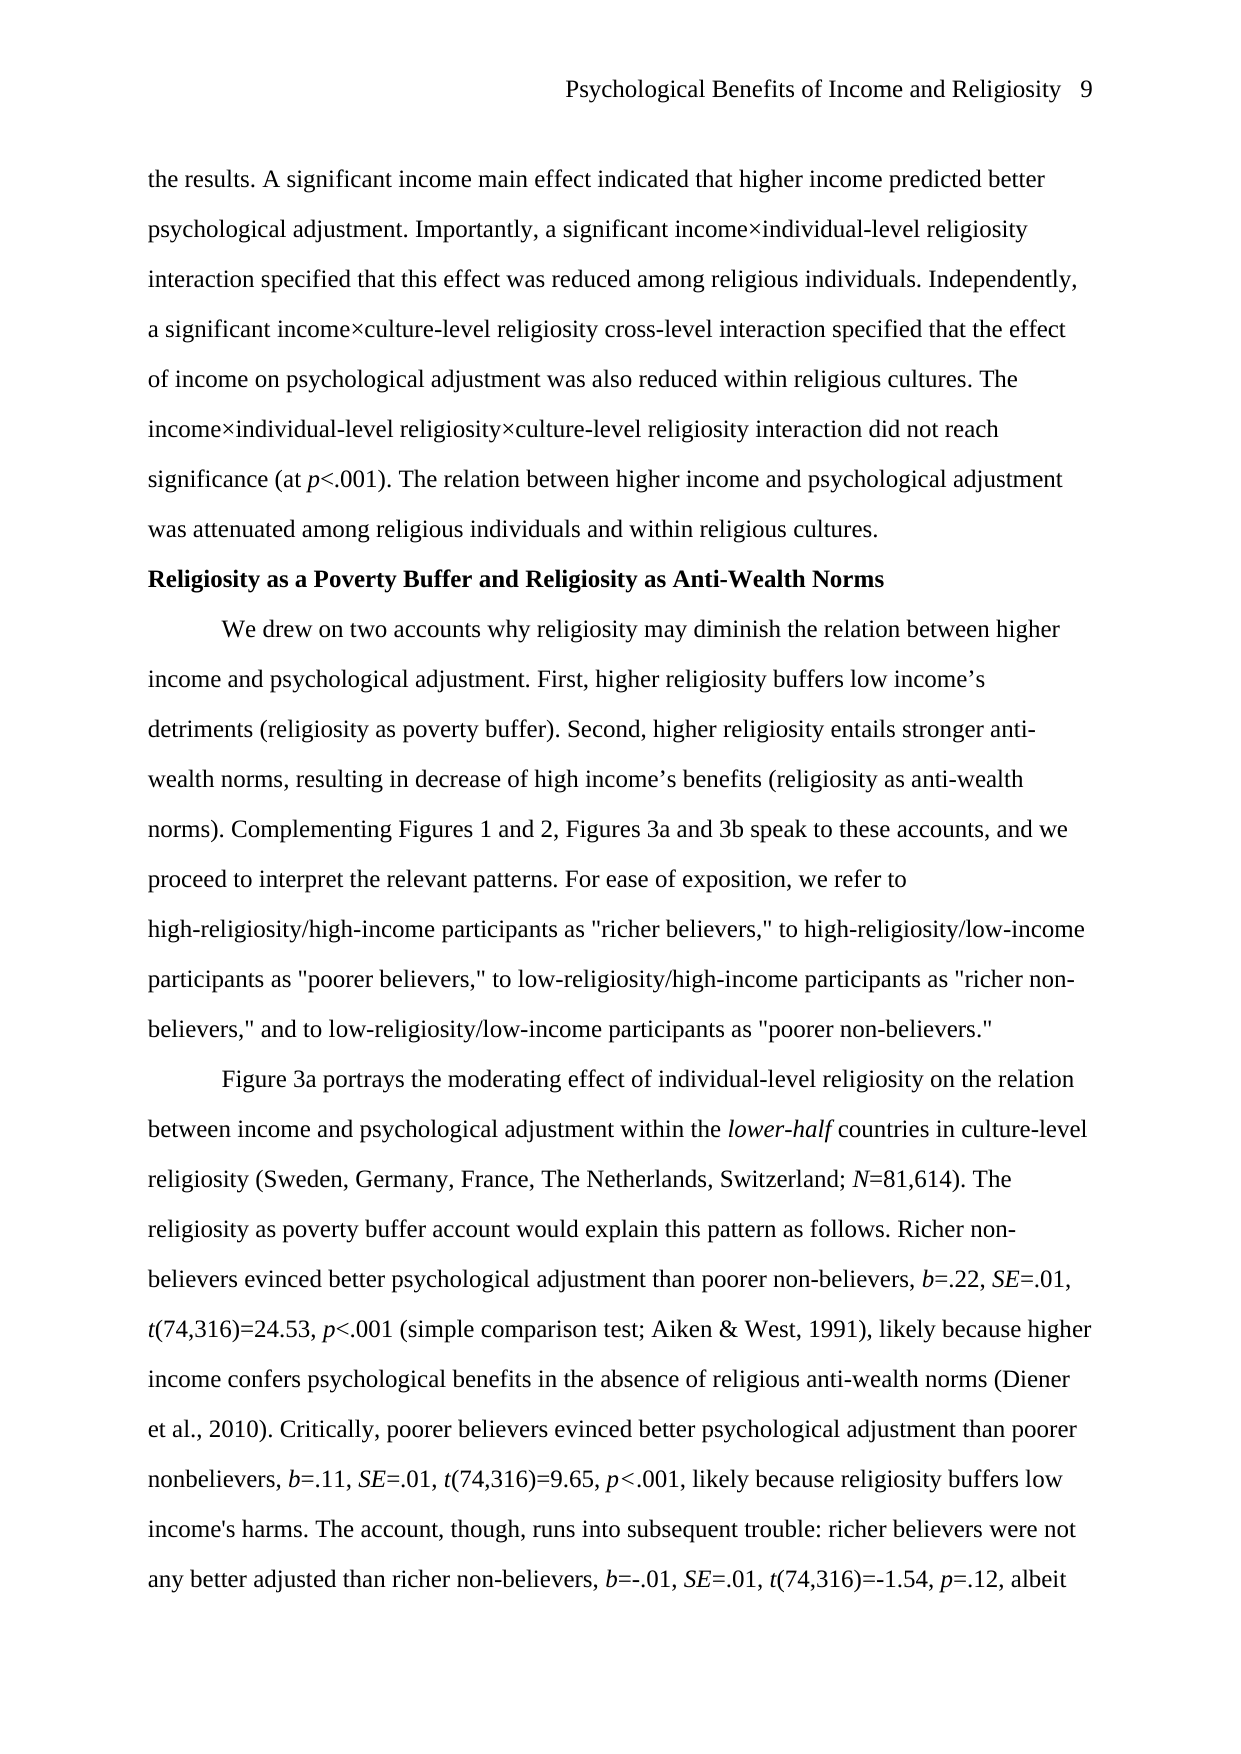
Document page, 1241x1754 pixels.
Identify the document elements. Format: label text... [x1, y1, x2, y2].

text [148, 1048, 1093, 1598]
text Religiosity as a Poverty Buffer and Religiosity as Anti-Wealth Norms [148, 548, 1093, 598]
text We drew on two accounts why religiosity may diminish the relation between higher income and psychological adjustment. First, higher religiosity buffers low income’s detriments (religiosity as poverty buffer). Second, higher religiosity entails stronger anti-wealth norms, resulting in decrease of high income’s benefits (religiosity as anti-wealth norms). Complementing Figures 1 and 2, Figures 3a and 3b speak to these accounts, and we proceed to interpret the relevant patterns. For ease of exposition, we refer to high-religiosity/high-income participants as "richer believers," to high-religiosity/low-income participants as "poorer believers," to low-religiosity/high-income participants as "richer non-believers," and to low-religiosity/low-income participants as "poorer non-believers." [148, 598, 1093, 1048]
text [148, 148, 1093, 548]
